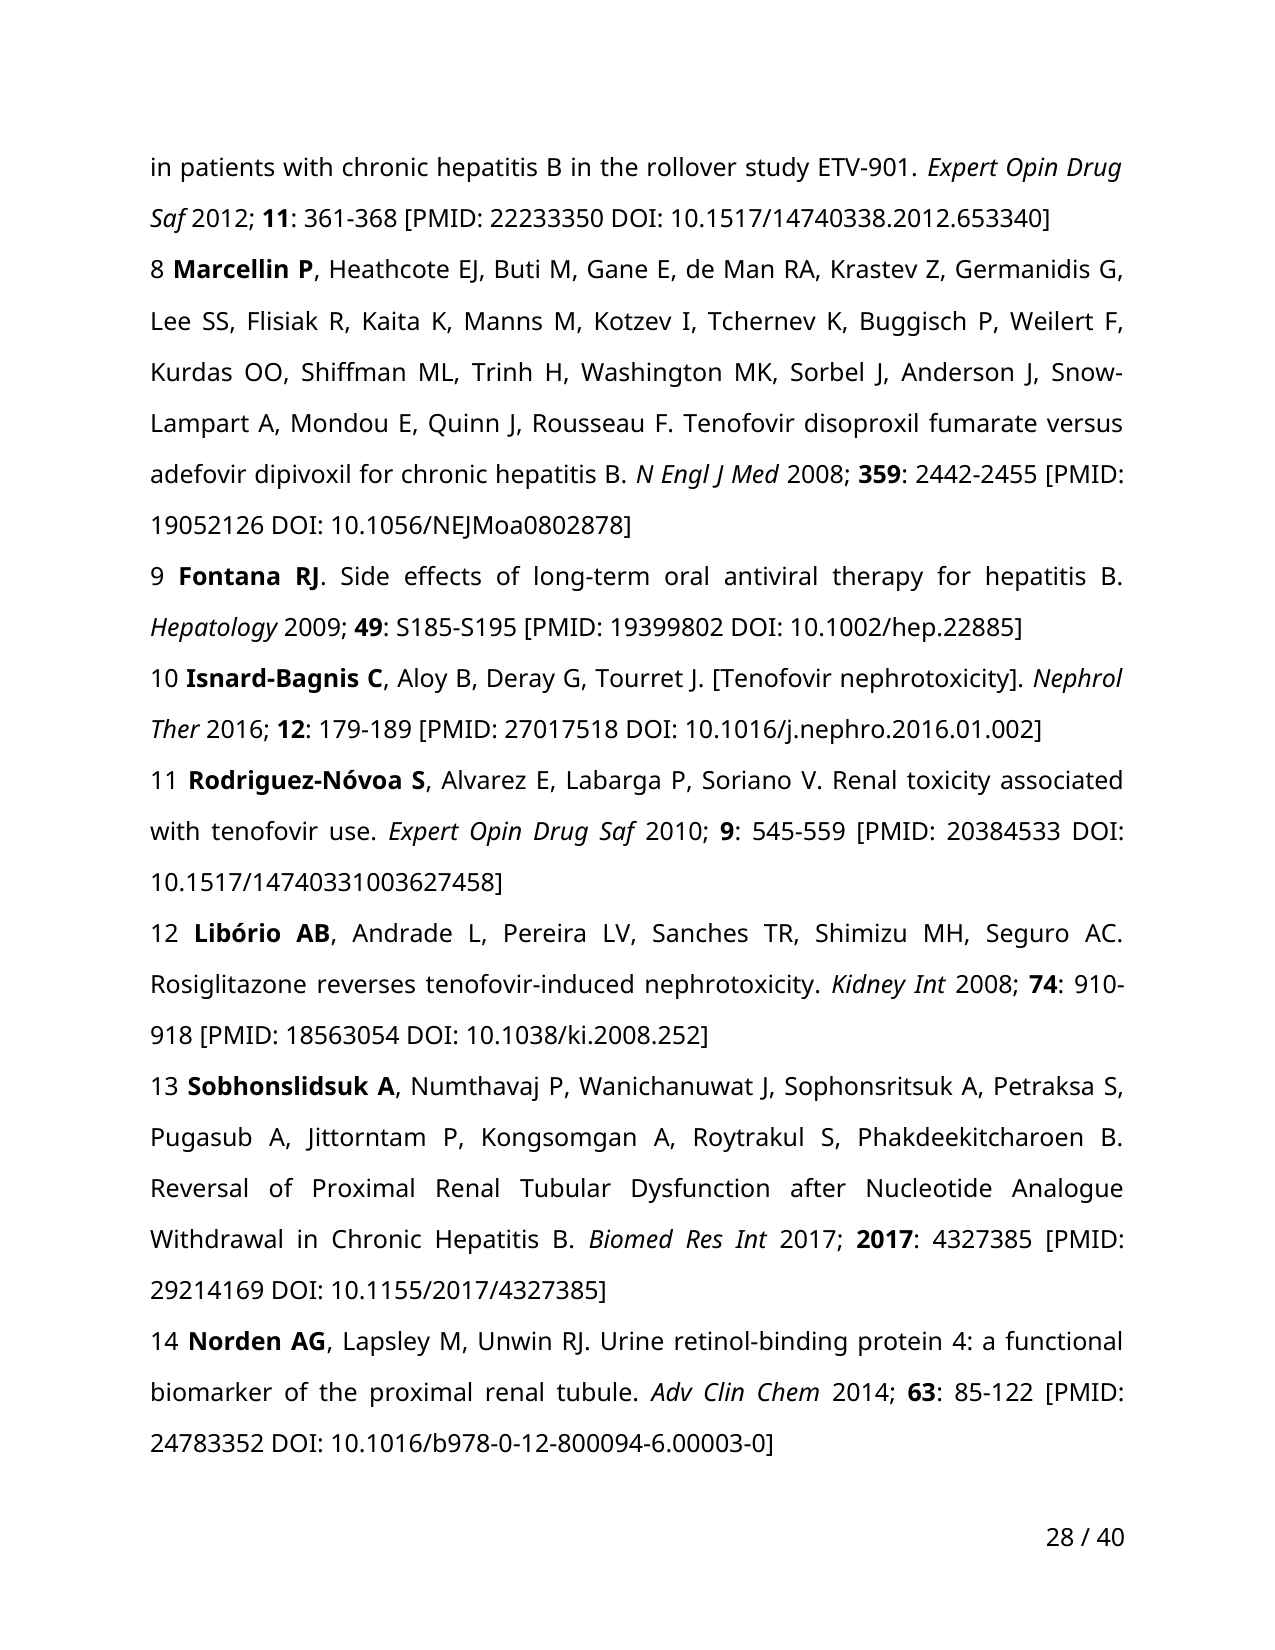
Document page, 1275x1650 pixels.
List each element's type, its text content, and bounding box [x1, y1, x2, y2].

text 14 Norden AG, Lapsley M, Unwin RJ. Urine retinol-binding protein 4: a functional biomarker of the proximal renal tubule. Adv Clin Chem 2014; 63: 85-122 [PMID: 24783352 DOI: 10.1016/b978-0-12-800094-6.00003-0] [150, 1324, 1125, 1460]
text 10 Isnard-Bagnis C, Aloy B, Deray G, Tourret J. [Tenofovir nephrotoxicity]. Nephrol Ther 2016; 12: 179-189 [PMID: 27017518 DOI: 10.1016/j.nephro.2016.01.002] [150, 660, 1125, 746]
text 13 Sobhonslidsuk A, Numthavaj P, Wanichanuwat J, Sophonsritsuk A, Petraksa S, Pugasub A, Jittorntam P, Kongsomgan A, Roytrakul S, Phakdeekitcharoen B. Reversal of Proximal Renal Tubular Dysfunction after Nucleotide Analogue Withdrawal in Chronic Hepatitis B. Biomed Res Int 2017; 2017: 4327385 [PMID: 29214169 DOI: 10.1155/2017/4327385] [150, 1069, 1125, 1307]
text 9 Fontana RJ. Side effects of long-term oral antiviral therapy for hepatitis B. Hepatology 2009; 49: S185-S195 [PMID: 19399802 DOI: 10.1002/hep.22885] [150, 558, 1125, 643]
text 8 Marcellin P, Heathcote EJ, Buti M, Gane E, de Man RA, Krastev Z, Germanidis G, Lee SS, Flisiak R, Kaita K, Manns M, Kotzev I, Tchernev K, Buggisch P, Weilert F, Kurdas OO, Shiffman ML, Trinh H, Washington MK, Sorbel J, Anderson J, Snow-Lampart A, Mondou E, Quinn J, Rousseau F. Tenofovir disoproxil fumarate versus adefovir dipivoxil for chronic hepatitis B. N Engl J Med 2008; 359: 2442-2455 [PMID: 19052126 DOI: 10.1056/NEJMoa0802878] [150, 252, 1125, 541]
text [150, 150, 1125, 235]
text 11 Rodriguez-Nóvoa S, Alvarez E, Labarga P, Soriano V. Renal toxicity associated with tenofovir use. Expert Opin Drug Saf 2010; 9: 545-559 [PMID: 20384533 DOI: 10.1517/14740331003627458] [150, 762, 1125, 899]
text 12 Libório AB, Andrade L, Pereira LV, Sanches TR, Shimizu MH, Seguro AC. Rosiglitazone reverses tenofovir-induced nephrotoxicity. Kidney Int 2008; 74: 910-918 [PMID: 18563054 DOI: 10.1038/ki.2008.252] [150, 916, 1125, 1052]
